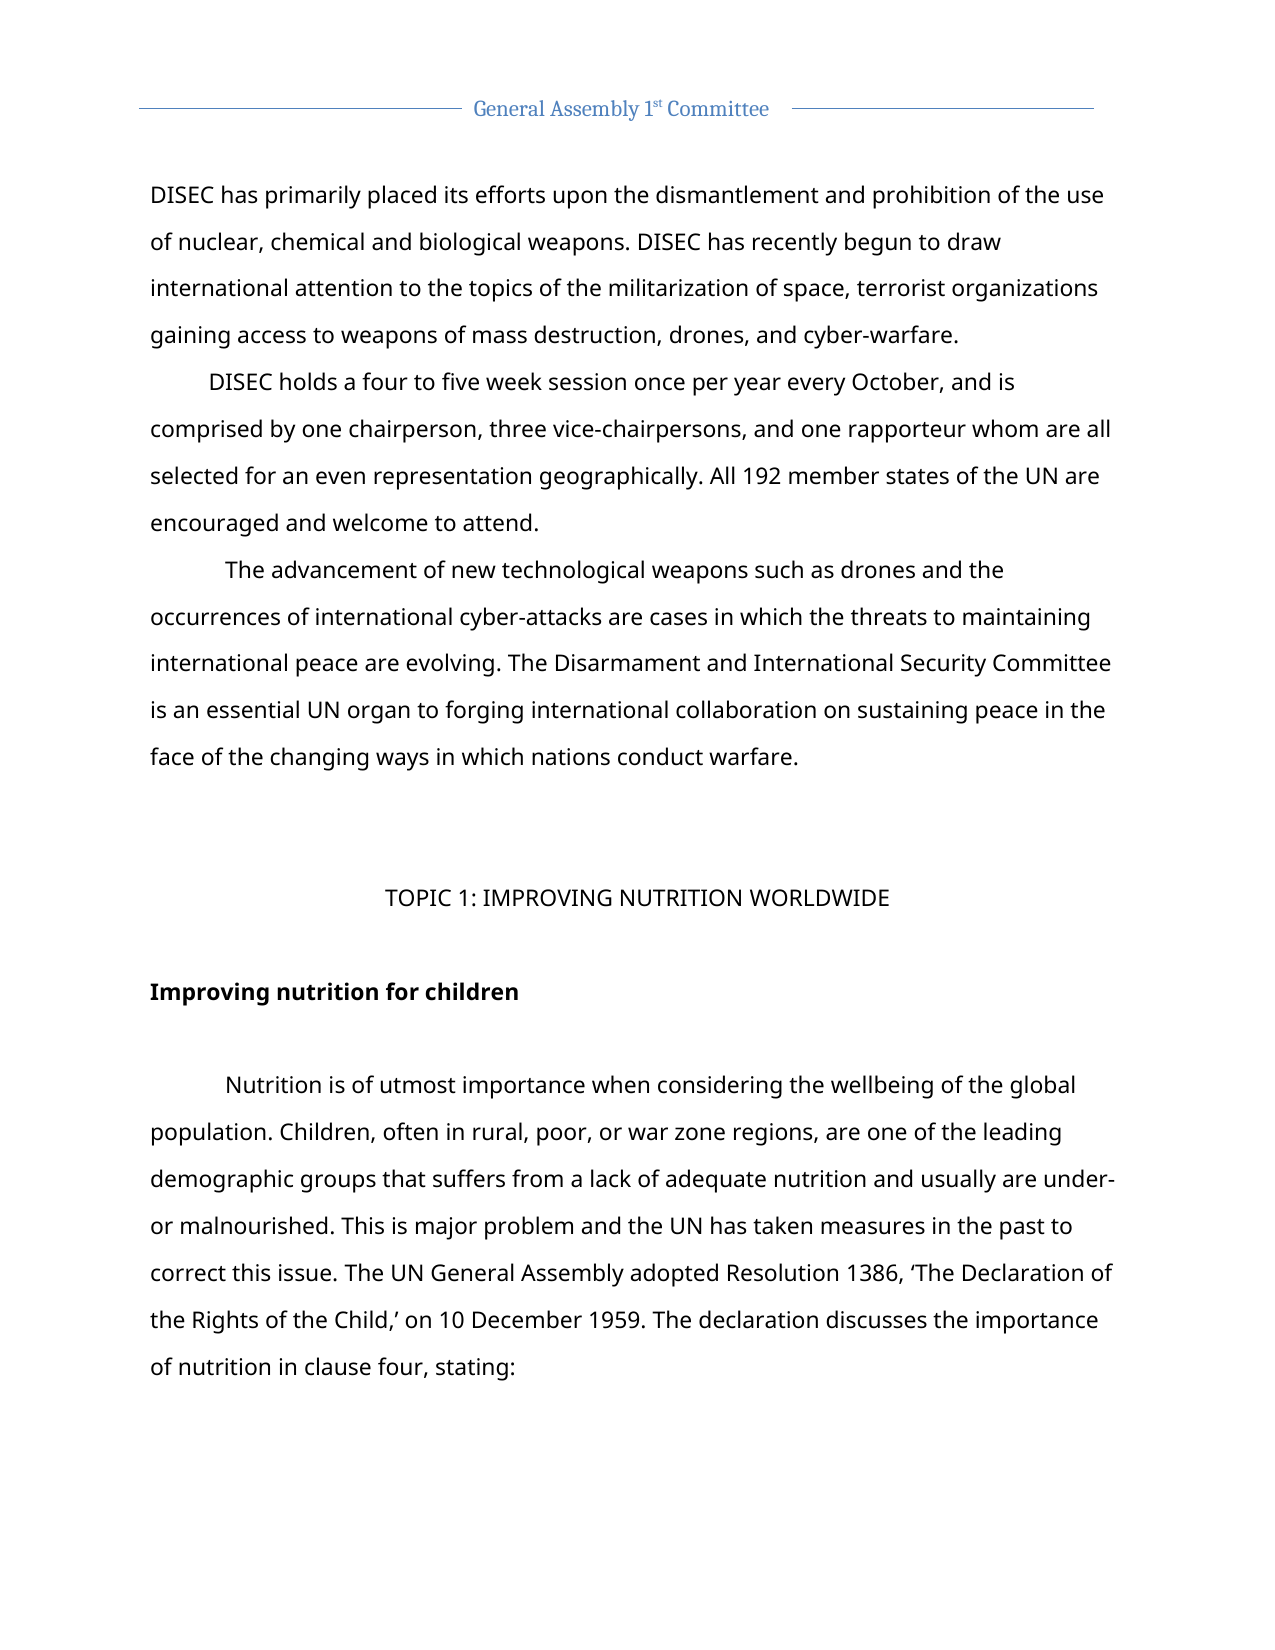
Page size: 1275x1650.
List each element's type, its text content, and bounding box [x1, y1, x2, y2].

text Nutrition is of utmost importance when considering the wellbeing of the global population. Children, often in rural, poor, or war zone regions, are one of the leading demographic groups that suffers from a lack of adequate nutrition and usually are under- or malnourished. This is major problem and the UN has taken measures in the past to correct this issue. The UN General Assembly adopted Resolution 1386, ‘The Declaration of the Rights of the Child,’ on 10 December 1959. The declaration discusses the importance of nutrition in clause four, stating: [150, 1069, 1125, 1382]
text The advancement of new technological weapons such as drones and the occurrences of international cyber-attacks are cases in which the threats to maintaining international peace are evolving. The Disarmament and International Security Committee is an essential UN organ to forging international collaboration on sustaining peace in the face of the changing ways in which nations conduct warfare. [150, 554, 1125, 772]
text TOPIC 1: IMPROVING NUTRITION WORLDWIDE [150, 882, 1125, 913]
text Improving nutrition for children [150, 976, 1125, 1007]
text DISEC holds a four to five week session once per year every October, and is comprised by one chairperson, three vice-chairpersons, and one rapporteur whom are all selected for an even representation geographically. All 192 member states of the UN are encouraged and welcome to attend. [150, 366, 1125, 538]
text DISEC has primarily placed its efforts upon the dismantlement and prohibition of the use of nuclear, chemical and biological weapons. DISEC has recently begun to draw international attention to the topics of the militarization of space, terrorist organizations gaining access to weapons of mass destruction, drones, and cyber-warfare. [150, 150, 1125, 351]
